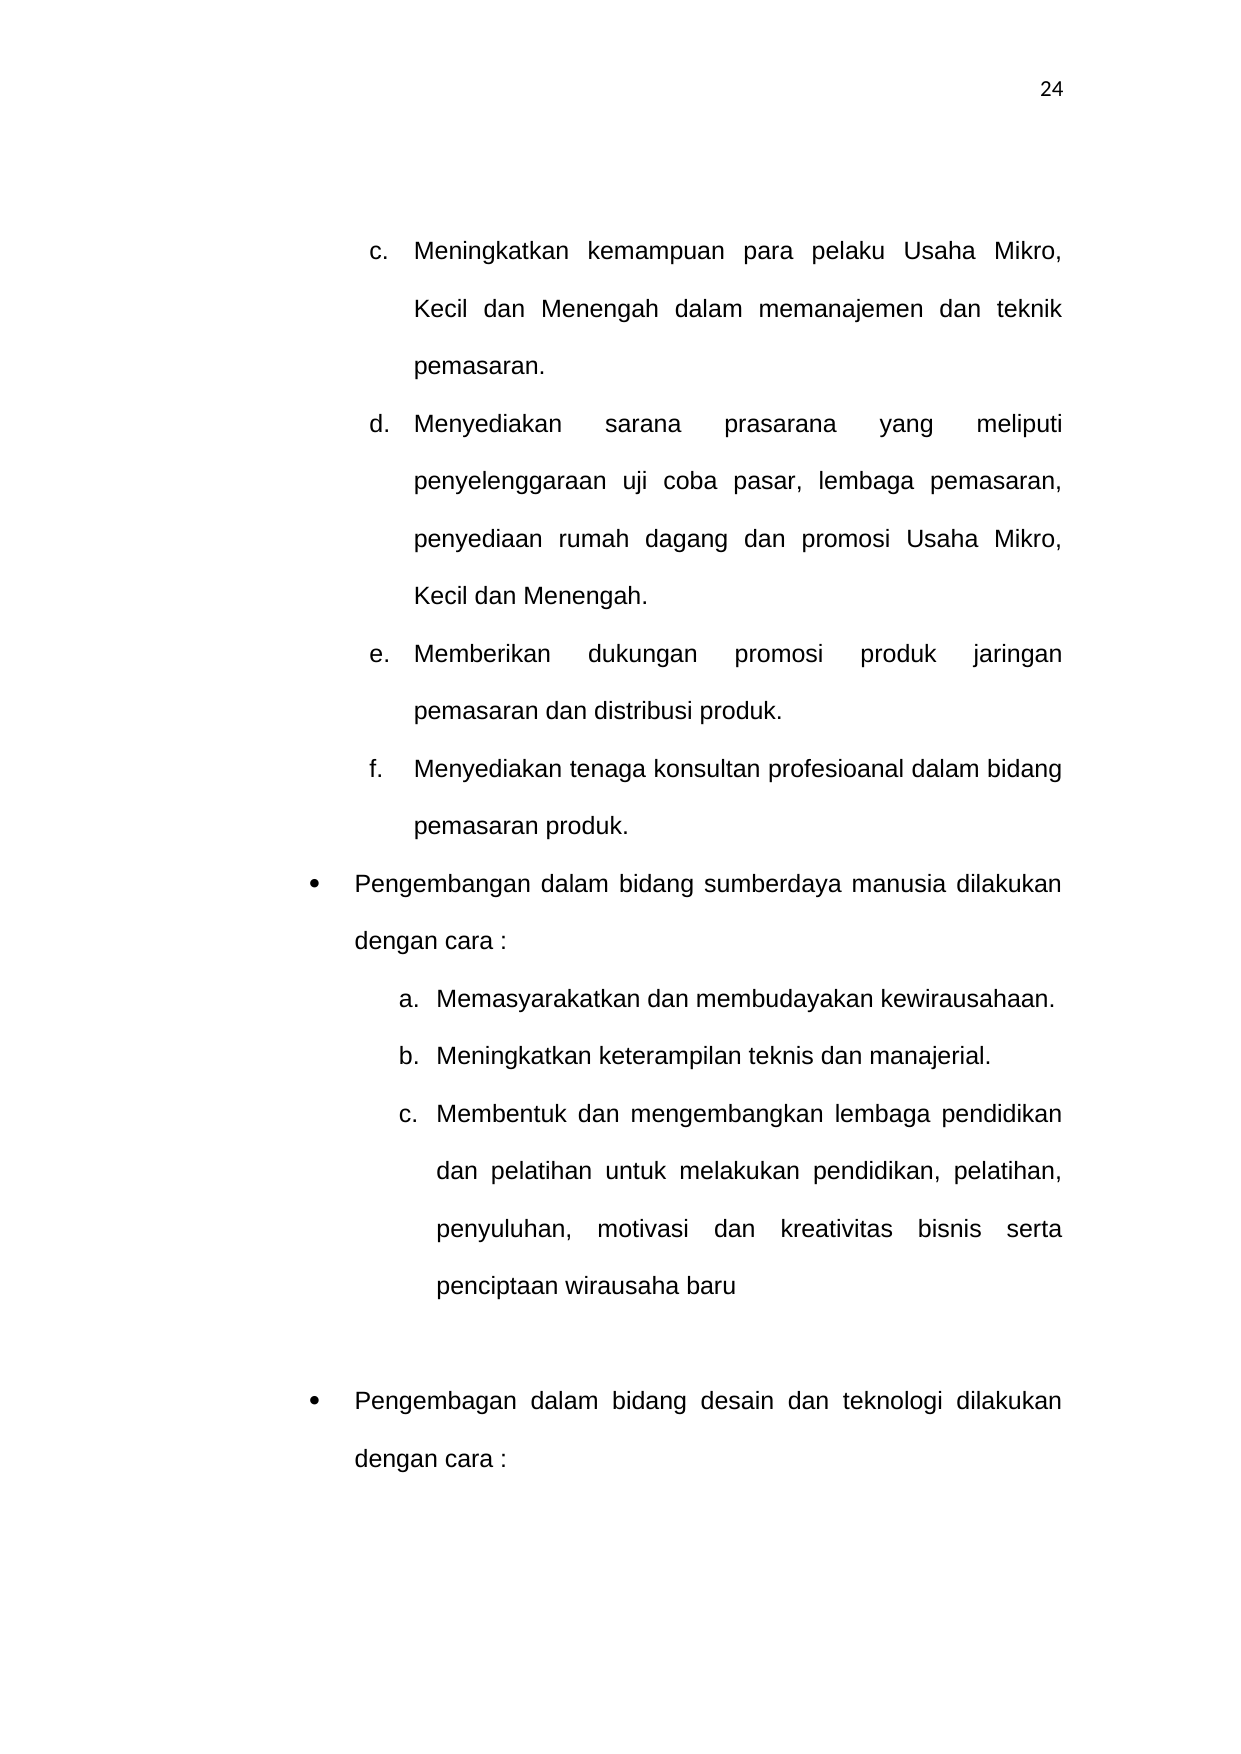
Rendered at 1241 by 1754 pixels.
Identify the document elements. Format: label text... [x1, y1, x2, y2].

list Menyediakan sarana prasarana yang meliputi penyelenggaraan uji coba pasar, lembaga pemasaran, penyediaan rumah dagang dan promosi Usaha Mikro, Kecil dan Menengah. [369, 409, 1063, 610]
list Meningkatkan keterampilan teknis dan manajerial. [399, 1041, 1063, 1070]
list Menyediakan tenaga konsultan profesioanal dalam bidang pemasaran produk. [369, 754, 1063, 840]
list Memasyarakatkan dan membudayakan kewirausahaan. [399, 984, 1063, 1013]
list Memberikan dukungan promosi produk jaringan pemasaran dan distribusi produk. [369, 639, 1063, 725]
list Pengembagan dalam bidang desain dan teknologi dilakukan dengan cara : [310, 1386, 1063, 1473]
list Membentuk dan mengembangkan lembaga pendidikan dan pelatihan untuk melakukan pendidikan, pelatihan, penyuluhan, motivasi dan kreativitas bisnis serta penciptaan wirausaha baru [399, 1099, 1063, 1300]
list Meningkatkan kemampuan para pelaku Usaha Mikro, Kecil dan Menengah dalam memanajemen dan teknik pemasaran. [369, 236, 1063, 380]
list Pengembangan dalam bidang sumberdaya manusia dilakukan dengan cara : [310, 869, 1063, 955]
